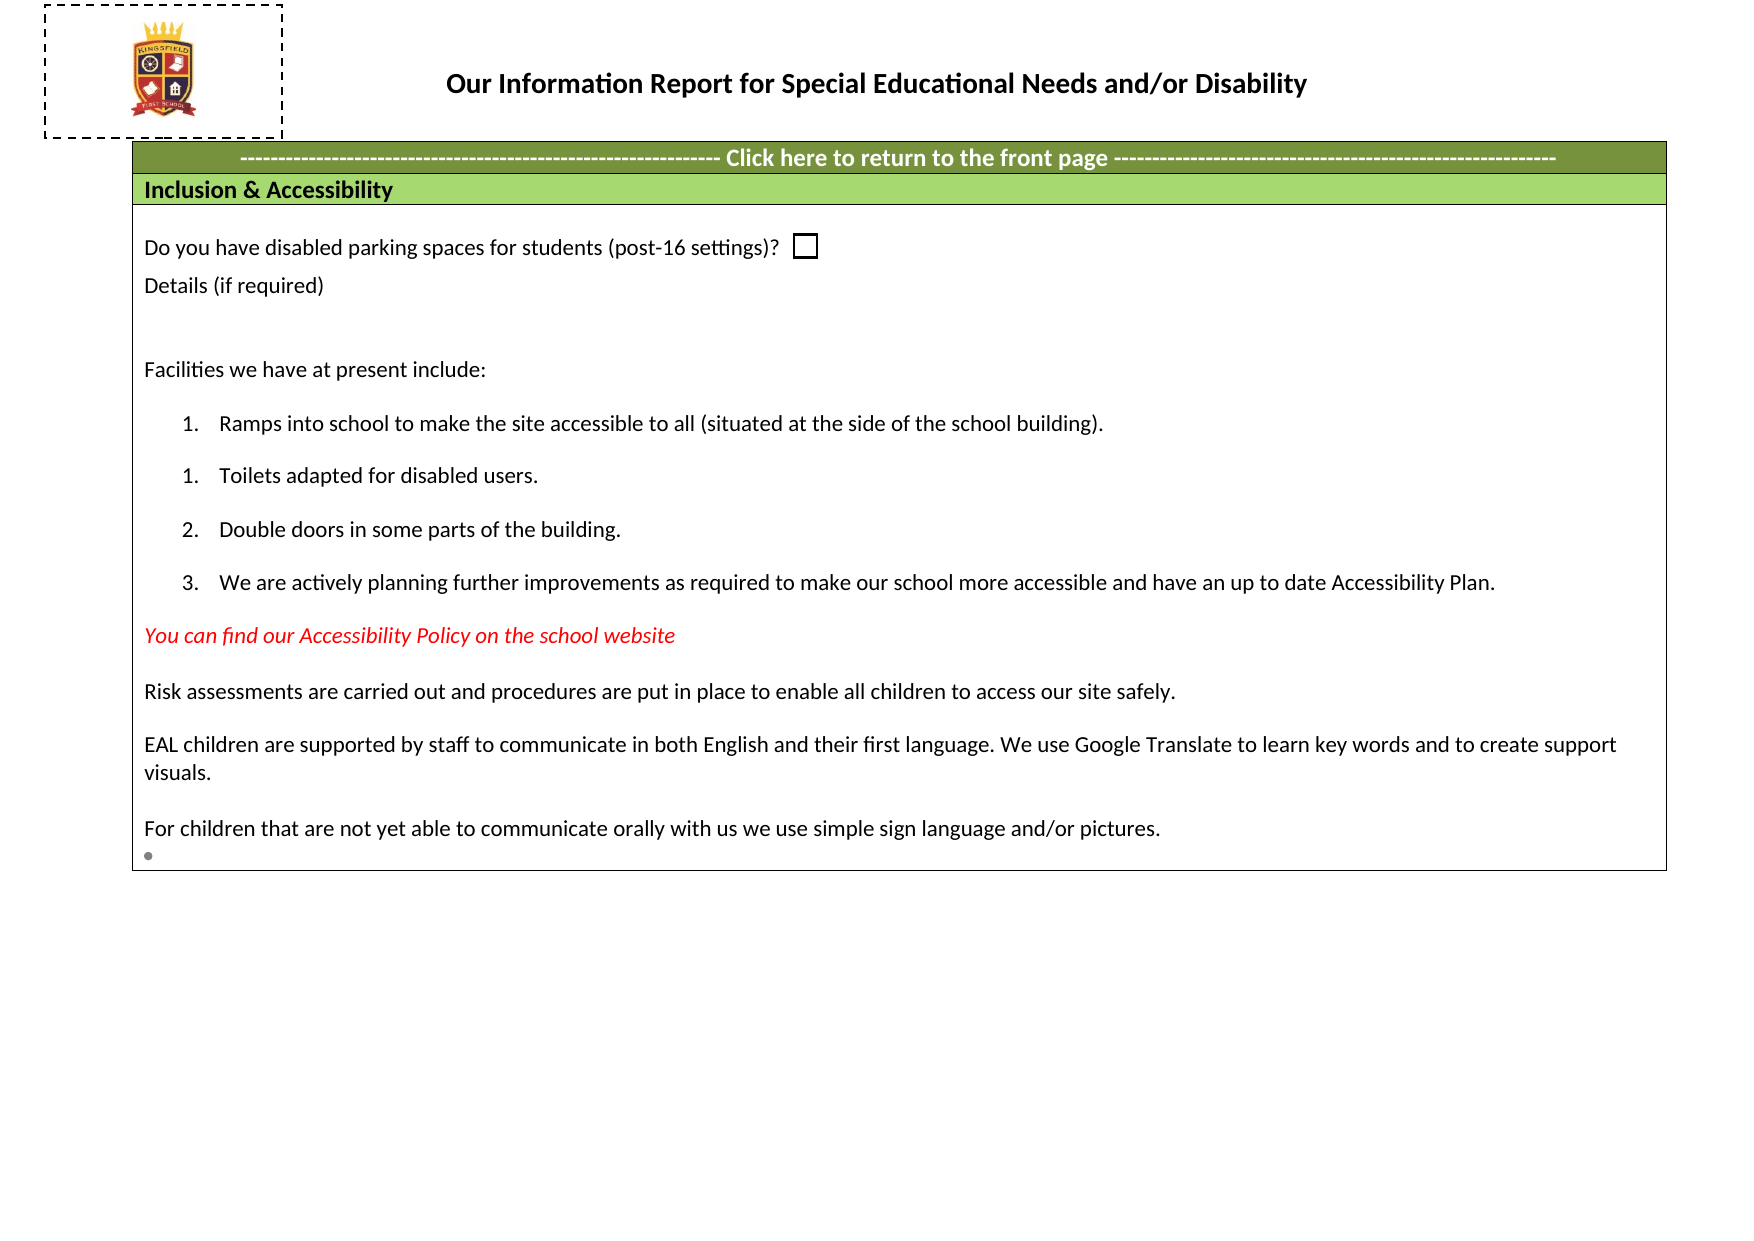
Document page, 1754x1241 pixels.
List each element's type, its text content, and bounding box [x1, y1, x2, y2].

table_cell Inclusion & Accessibility [133, 174, 1666, 204]
picture [131, 22, 197, 118]
table_header --------------------------------------------------------------- Click here to return to the front page ---------------------------------------------------------- [133, 142, 1666, 173]
